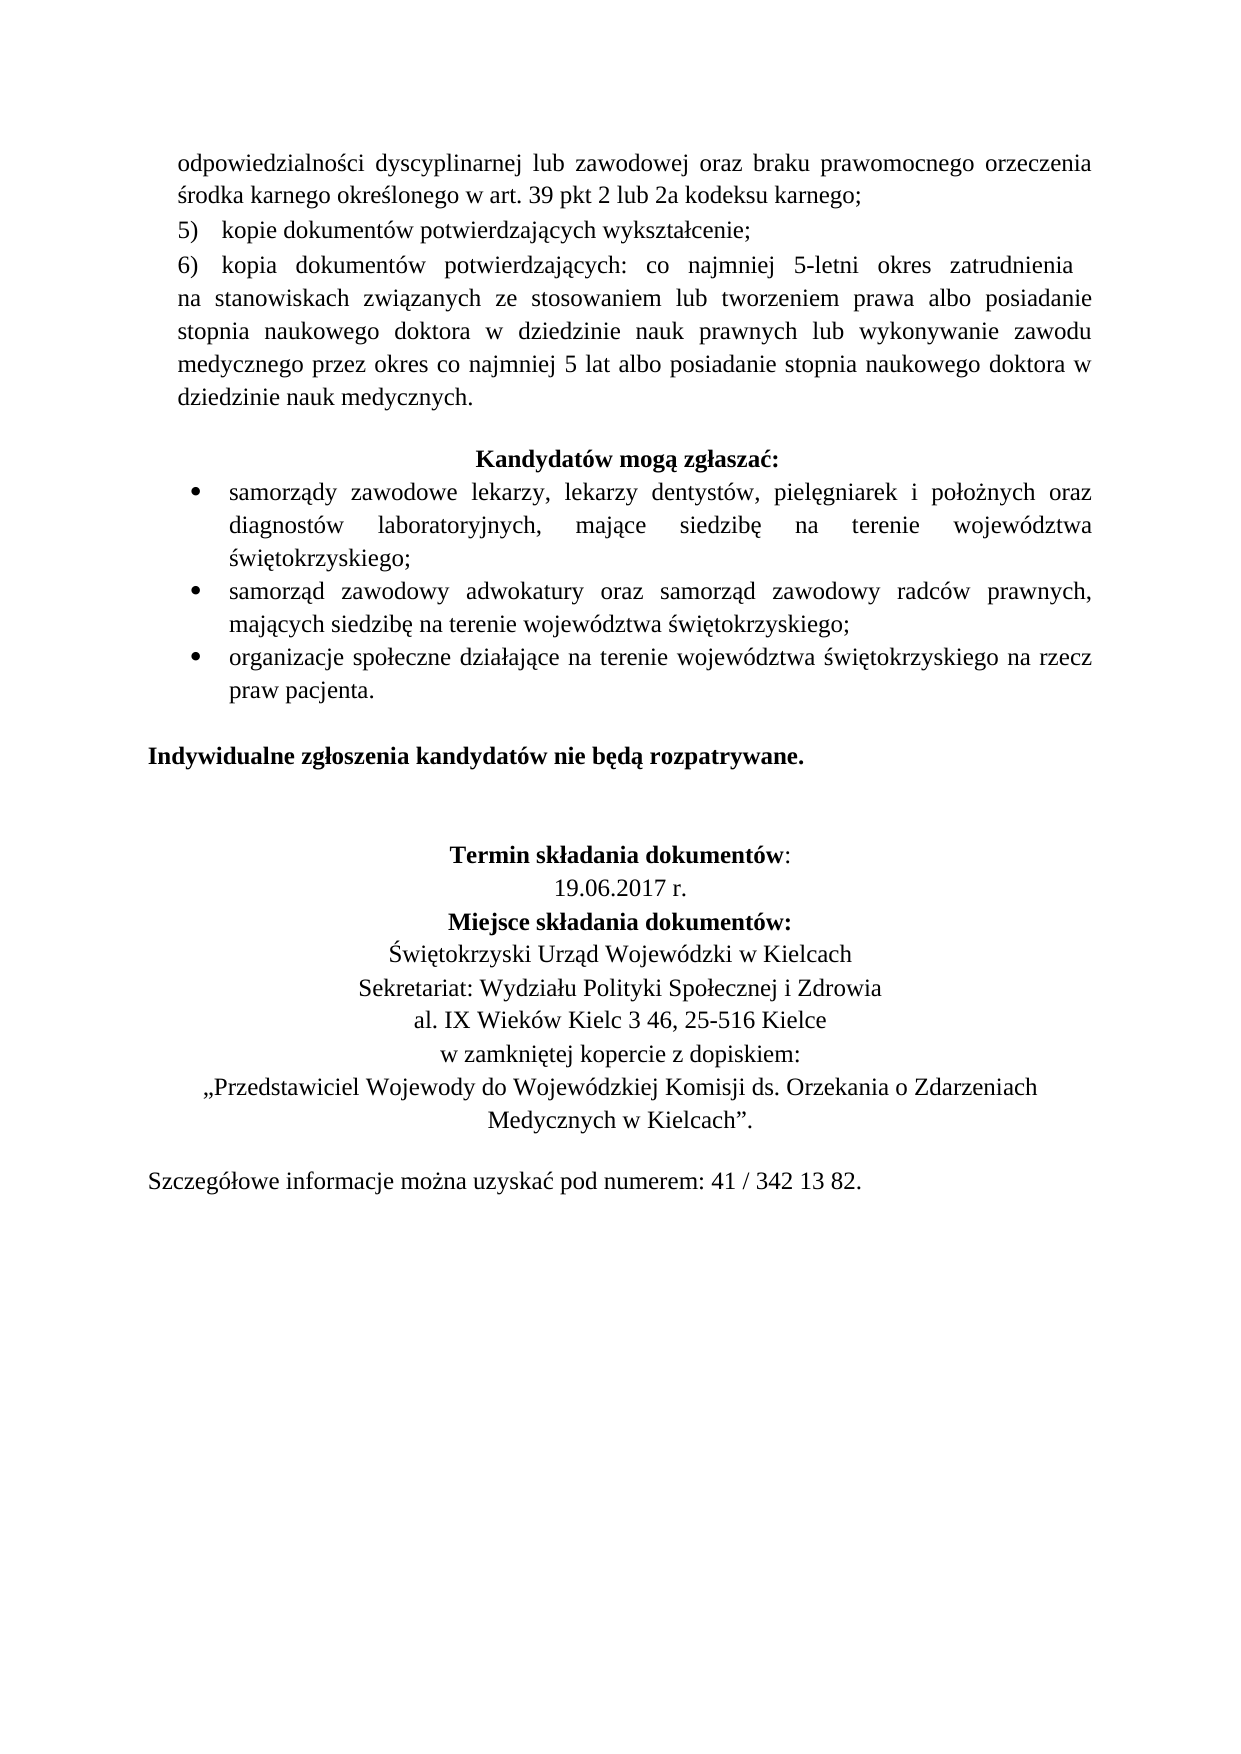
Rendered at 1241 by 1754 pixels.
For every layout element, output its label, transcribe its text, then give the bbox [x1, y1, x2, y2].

text Indywidualne zgłoszenia kandydatów nie będą rozpatrywane. [148, 741, 1093, 770]
text al. IX Wieków Kielc 3 46, 25-516 Kielce [148, 1006, 1093, 1034]
text „Przedstawiciel Wojewody do Wojewódzkiej Komisji ds. Orzekania o Zdarzeniach Medycznych w Kielcach”. [148, 1072, 1093, 1133]
list samorządy zawodowe lekarzy, lekarzy dentystów, pielęgniarek i położnych oraz diagnostów laboratoryjnych, mające siedzibę na terenie województwa świętokrzyskiego; [191, 477, 1093, 572]
list organizacje społeczne działające na terenie województwa świętokrzyskiego na rzecz praw pacjenta. [191, 642, 1093, 704]
text w zamkniętej kopercie z dopiskiem: [148, 1039, 1093, 1067]
text Sekretariat: Wydziału Polityki Społecznej i Zdrowia [148, 973, 1093, 1001]
text Miejsce składania dokumentów: [148, 907, 1093, 935]
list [177, 148, 1093, 209]
list Kandydatów mogą zgłaszać: [162, 444, 1093, 473]
text Szczegółowe informacje można uzyskać pod numerem: 41 / 342 13 82. [148, 1166, 1093, 1195]
list kopie dokumentów potwierdzających wykształcenie; [177, 216, 1093, 244]
list kopia dokumentów potwierdzających: co najmniej 5-letni okres zatrudnienia na stanowiskach związanych ze stosowaniem lub tworzeniem prawa albo posiadanie stopnia naukowego doktora w dziedzinie nauk prawnych lub wykonywanie zawodu medycznego przez okres co najmniej 5 lat albo posiadanie stopnia naukowego doktora w dziedzinie nauk medycznych. [177, 250, 1093, 411]
text Termin składania dokumentów: [148, 841, 1093, 869]
text Świętokrzyski Urząd Wojewódzki w Kielcach [148, 939, 1093, 968]
list samorząd zawodowy adwokatury oraz samorząd zawodowy radców prawnych, mających siedzibę na terenie województwa świętokrzyskiego; [191, 576, 1093, 638]
text 19.06.2017 r. [148, 873, 1093, 902]
